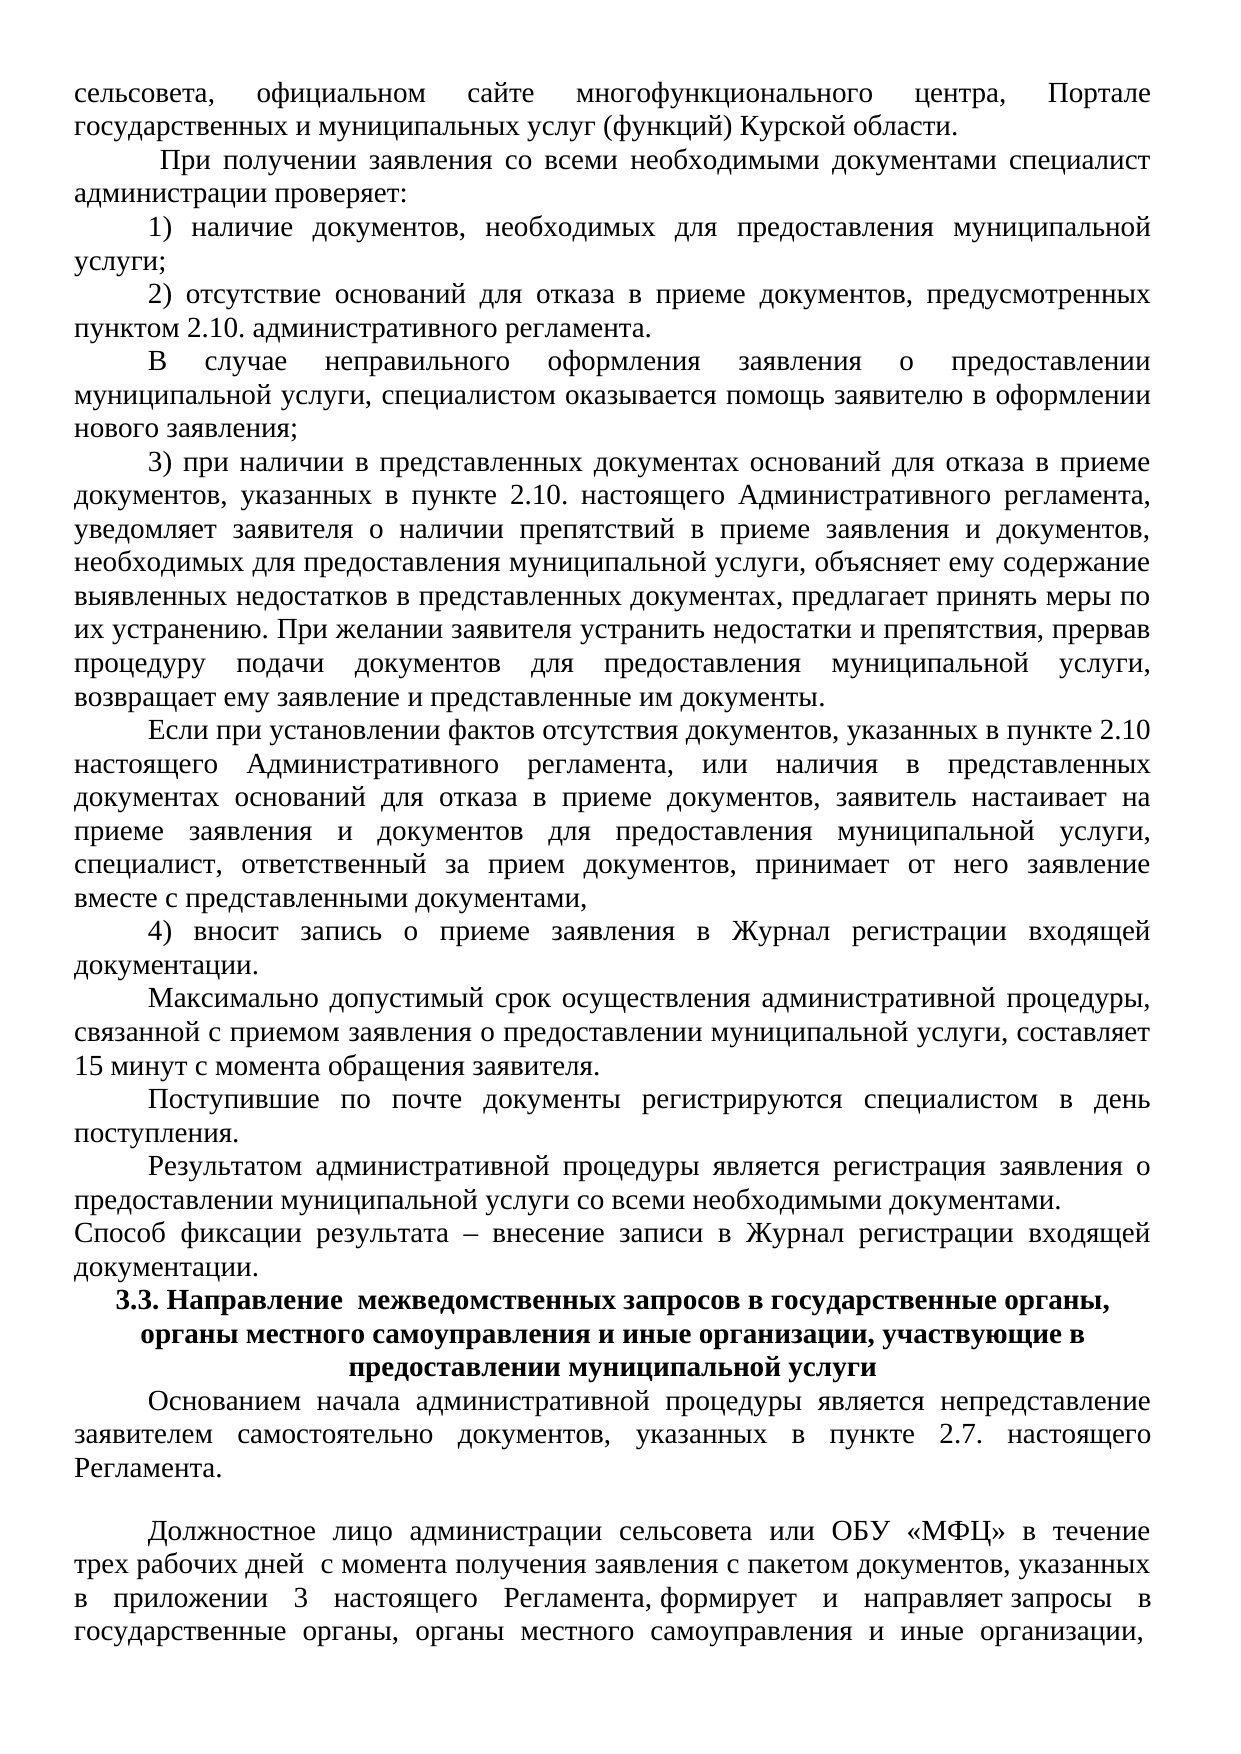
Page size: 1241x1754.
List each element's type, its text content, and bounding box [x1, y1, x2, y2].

text 1) наличие документов, необходимых для предоставления муниципальной услуги; [74, 209, 1152, 276]
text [74, 75, 1152, 142]
text 3.3. Направление межведомственных запросов в государственные органы, органы местного самоуправления и иные организации, участвующие в предоставлении муниципальной услуги [74, 1282, 1152, 1383]
text Результатом административной процедуры является регистрация заявления о предоставлении муниципальной услуги со всеми необходимыми документами. [74, 1148, 1152, 1215]
text В случае неправильного оформления заявления о предоставлении муниципальной услуги, специалистом оказывается помощь заявителю в оформлении нового заявления; [74, 343, 1152, 444]
text 4) вносит запись о приеме заявления в Журнал регистрации входящей документации. [74, 913, 1152, 981]
text Основанием начала административной процедуры является непредставление заявителем самостоятельно документов, указанных в пункте 2.7. настоящего Регламента. [74, 1383, 1152, 1484]
text 2) отсутствие оснований для отказа в приеме документов, предусмотренных пунктом 2.10. административного регламента. [74, 276, 1152, 343]
text Поступившие по почте документы регистрируются специалистом в день поступления. [74, 1081, 1152, 1148]
text Максимально допустимый срок осуществления административной процедуры, связанной с приемом заявления о предоставлении муниципальной услуги, составляет 15 минут с момента обращения заявителя. [74, 981, 1152, 1081]
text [74, 1513, 1152, 1647]
text 3) при наличии в представленных документах оснований для отказа в приеме документов, указанных в пункте 2.10. настоящего Административного регламента, уведомляет заявителя о наличии препятствий в приеме заявления и документов, необходимых для предоставления муниципальной услуги, объясняет ему содержание выявленных недостатков в представленных документах, предлагает принять меры по их устранению. При желании заявителя устранить недостатки и препятствия, прервав процедуру подачи документов для предоставления муниципальной услуги, возвращает ему заявление и представленные им документы. [74, 444, 1152, 712]
text При получении заявления со всеми необходимыми документами специалист администрации проверяет: [74, 142, 1152, 209]
text Способ фиксации результата – внесение записи в Журнал регистрации входящей документации. [74, 1215, 1152, 1282]
text Если при установлении фактов отсутствия документов, указанных в пункте 2.10 настоящего Административного регламента, или наличия в представленных документах оснований для отказа в приеме документов, заявитель настаивает на приеме заявления и документов для предоставления муниципальной услуги, специалист, ответственный за прием документов, принимает от него заявление вместе с представленными документами, [74, 712, 1152, 913]
